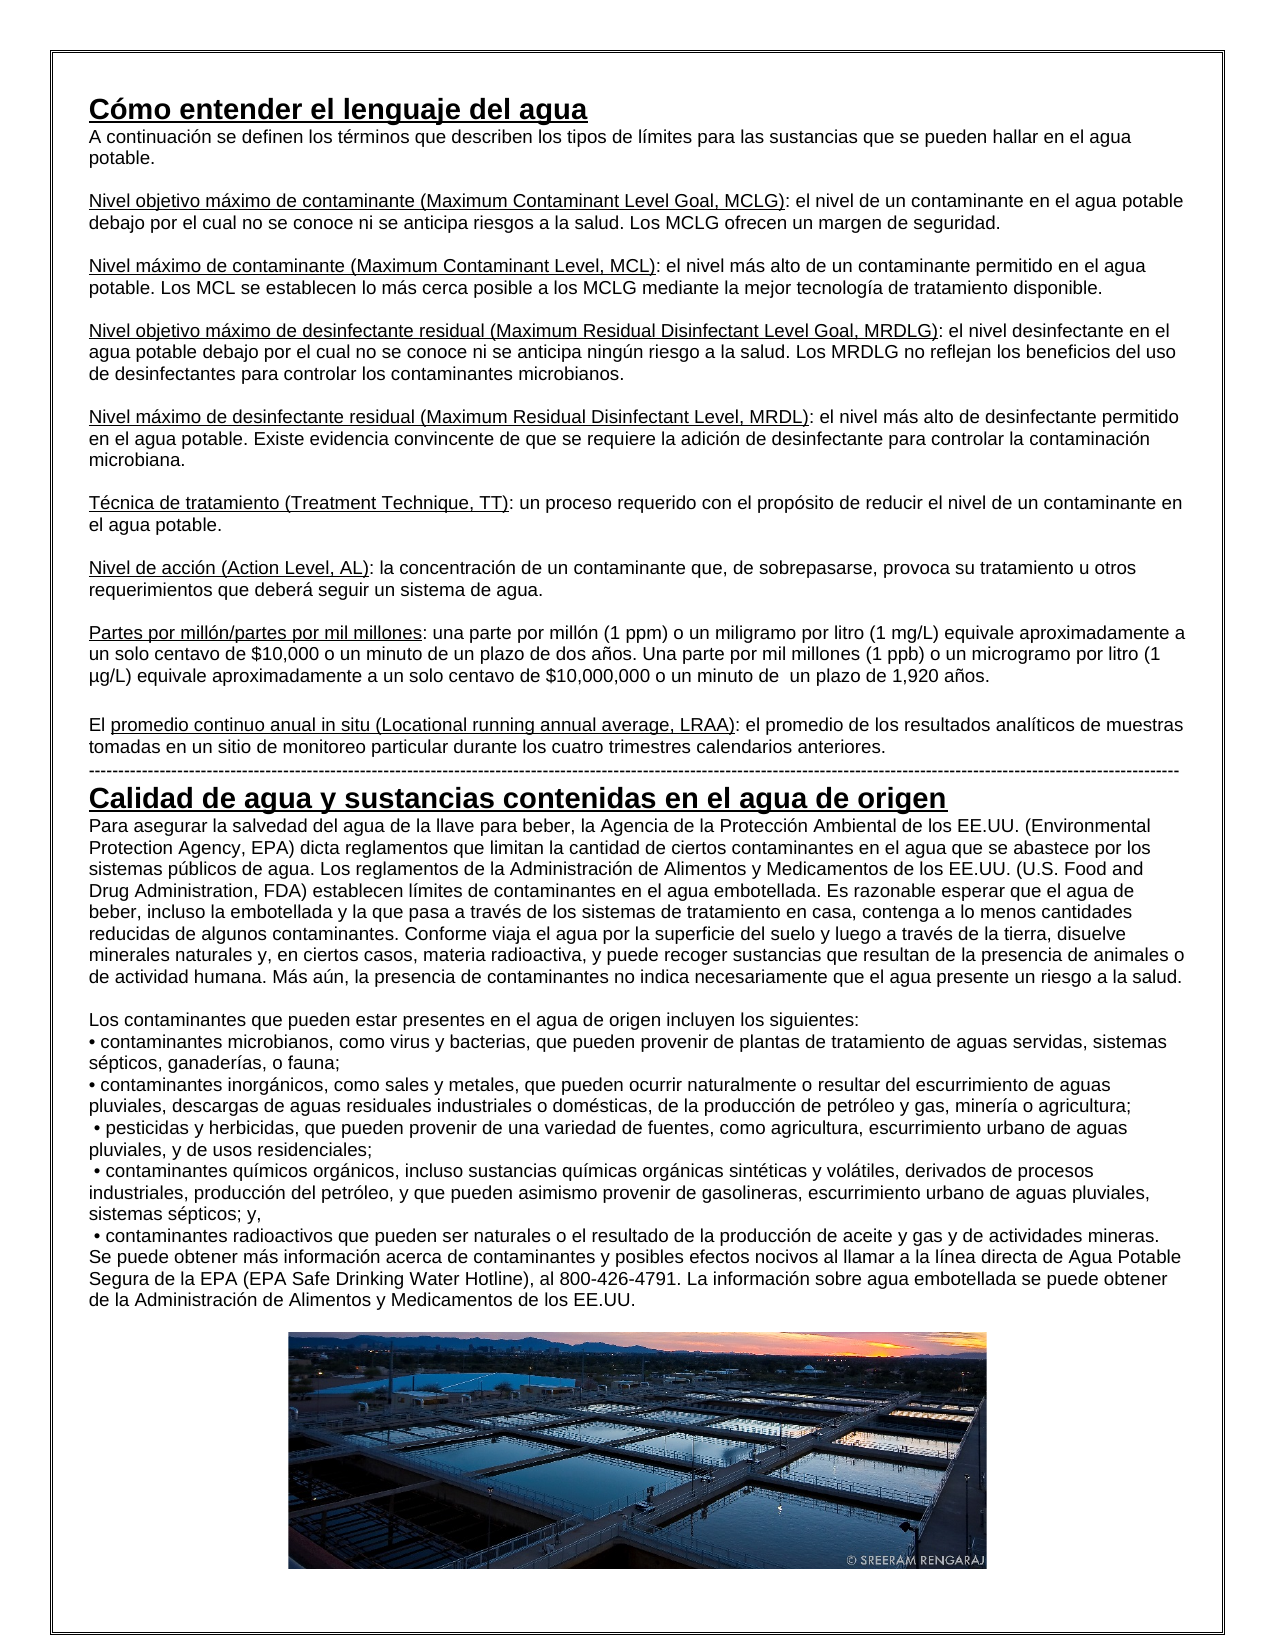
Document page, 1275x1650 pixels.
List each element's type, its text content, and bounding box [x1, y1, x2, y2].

text Calidad de agua y sustancias contenidas en el agua de origen Para asegurar la salvedad del agua de la llave para beber, la Agencia de la Protección Ambiental de los EE.UU. (Environmental Protection Agency, EPA) dicta reglamentos que limitan la cantidad de ciertos contaminantes en el agua que se abastece por los sistemas públicos de agua. Los reglamentos de la Administración de Alimentos y Medicamentos de los EE.UU. (U.S. Food and Drug Administration, FDA) establecen límites de contaminantes en el agua embotellada. Es razonable esperar que el agua de beber, incluso la embotellada y la que pasa a través de los sistemas de tratamiento en casa, contenga a lo menos cantidades reducidas de algunos contaminantes. Conforme viaja el agua por la superficie del suelo y luego a través de la tierra, disuelve minerales naturales y, en ciertos casos, materia radioactiva, y puede recoger sustancias que resultan de la presencia de animales o de actividad humana. Más aún, la presencia de contaminantes no indica necesariamente que el agua presente un riesgo a la salud. [88, 781, 1186, 987]
text Se puede obtener más información acerca de contaminantes y posibles efectos nocivos al llamar a la línea directa de Agua Potable Segura de la EPA (EPA Safe Drinking Water Hotline), al 800-426-4791. La información sobre agua embotellada se puede obtener de la Administración de Alimentos y Medicamentos de los EE.UU. [88, 1246, 1186, 1311]
text • contaminantes inorgánicos, como sales y metales, que pueden ocurrir naturalmente o resultar del escurrimiento de aguas pluviales, descargas de aguas residuales industriales o domésticas, de la producción de petróleo y gas, minería o agricultura; • pesticidas y herbicidas, que pueden provenir de una variedad de fuentes, como agricultura, escurrimiento urbano de aguas pluviales, y de usos residenciales; • contaminantes químicos orgánicos, incluso sustancias químicas orgánicas sintéticas y volátiles, derivados de procesos industriales, producción del petróleo, y que pueden asimismo provenir de gasolineras, escurrimiento urbano de aguas pluviales, sistemas sépticos; y, • contaminantes radioactivos que pueden ser naturales o el resultado de la producción de aceite y gas y de actividades mineras. [88, 1074, 1186, 1246]
text Partes por millón/partes por mil millones: una parte por millón (1 ppm) o un miligramo por litro (1 mg/L) equivale aproximadamente a un solo centavo de $10,000 o un minuto de un plazo de dos años. Una parte por mil millones (1 ppb) o un microgramo por litro (1 µg/L) equivale aproximadamente a un solo centavo de $10,000,000 o un minuto de un plazo de 1,920 años. [88, 600, 1186, 714]
text Nivel objetivo máximo de contaminante (Maximum Contaminant Level Goal, MCLG): el nivel de un contaminante en el agua potable debajo por el cual no se conoce ni se anticipa riesgos a la salud. Los MCLG ofrecen un margen de seguridad. Nivel máximo de contaminante (Maximum Contaminant Level, MCL): el nivel más alto de un contaminante permitido en el agua potable. Los MCL se establecen lo más cerca posible a los MCLG mediante la mejor tecnología de tratamiento disponible. Nivel objetivo máximo de desinfectante residual (Maximum Residual Disinfectant Level Goal, MRDLG): el nivel desinfectante en el agua potable debajo por el cual no se conoce ni se anticipa ningún riesgo a la salud. Los MRDLG no reflejan los beneficios del uso de desinfectantes para controlar los contaminantes microbianos. Nivel máximo de desinfectante residual (Maximum Residual Disinfectant Level, MRDL): el nivel más alto de desinfectante permitido en el agua potable. Existe evidencia convincente de que se requiere la adición de desinfectante para controlar la contaminación microbiana. Técnica de tratamiento (Treatment Technique, TT): un proceso requerido con el propósito de reducir el nivel de un contaminante en el agua potable. Nivel de acción (Action Level, AL): la concentración de un contaminante que, de sobrepasarse, provoca su tratamiento u otros requerimientos que deberá seguir un sistema de agua. [88, 169, 1186, 600]
text El promedio continuo anual in situ (Locational running annual average, LRAA): el promedio de los resultados analíticos de muestras tomadas en un sitio de monitoreo particular durante los cuatro trimestres calendarios anteriores. ----------------------------------------------------------------------------------------------------------------------------------------------------------------------------------------- [88, 714, 1186, 781]
text Cómo entender el lenguaje del agua A continuación se definen los términos que describen los tipos de límites para las sustancias que se pueden hallar en el agua potable. [88, 92, 1186, 169]
picture [288, 1332, 987, 1569]
text • contaminantes microbianos, como virus y bacterias, que pueden provenir de plantas de tratamiento de aguas servidas, sistemas sépticos, ganaderías, o fauna; [88, 1031, 1186, 1074]
text Los contaminantes que pueden estar presentes en el agua de origen incluyen los siguientes: [88, 1009, 1186, 1031]
